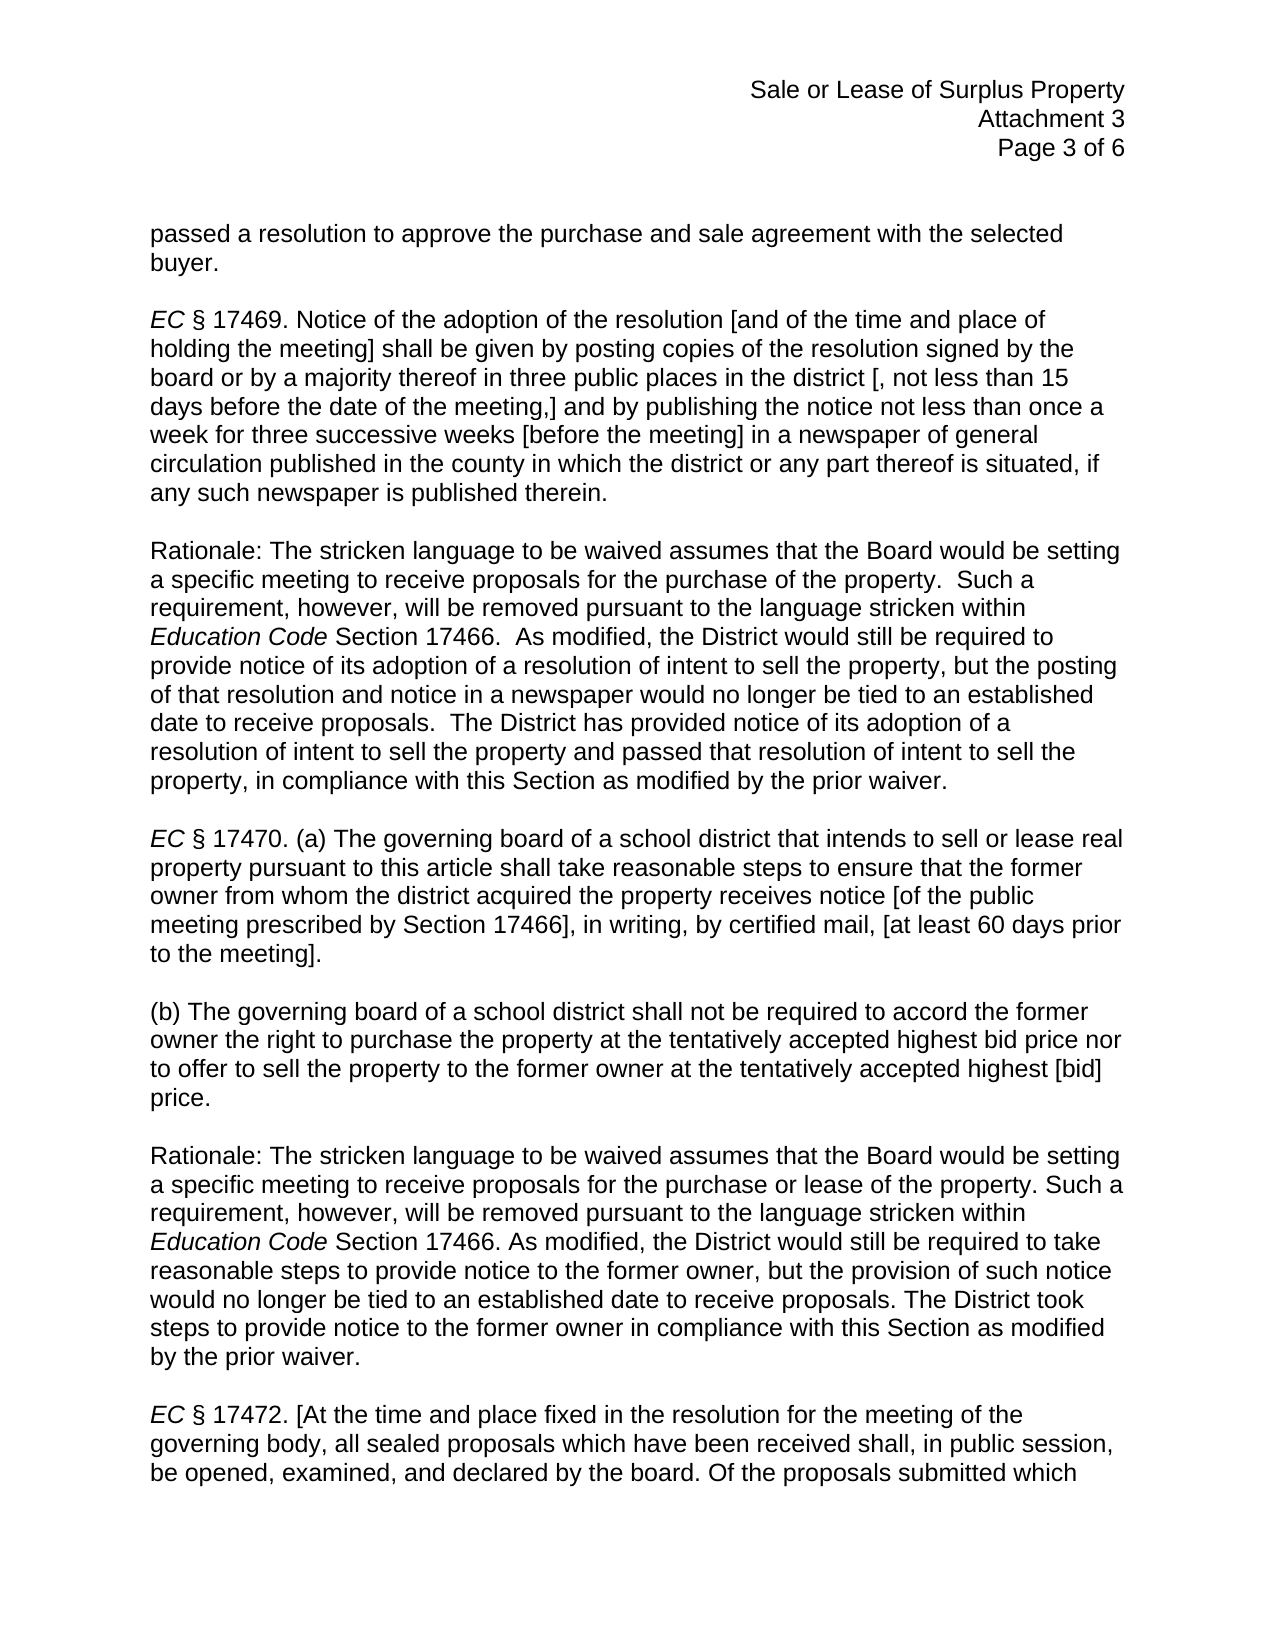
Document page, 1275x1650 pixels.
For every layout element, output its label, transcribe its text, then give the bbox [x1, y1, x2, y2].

text Rationale: The stricken language to be waived assumes that the Board would be setting a specific meeting to receive proposals for the purchase of the property. Such a requirement, however, will be removed pursuant to the language stricken within Education Code Section 17466. As modified, the District would still be required to provide notice of its adoption of a resolution of intent to sell the property, but the posting of that resolution and notice in a newspaper would no longer be tied to an established date to receive proposals. The District has provided notice of its adoption of a resolution of intent to sell the property and passed that resolution of intent to sell the property, in compliance with this Section as modified by the prior waiver. [150, 536, 1125, 794]
text EC § 17469. Notice of the adoption of the resolution [and of the time and place of holding the meeting] shall be given by posting copies of the resolution signed by the board or by a majority thereof in three public places in the district [, not less than 15 days before the date of the meeting,] and by publishing the notice not less than once a week for three successive weeks [before the meeting] in a newspaper of general circulation published in the county in which the district or any part thereof is situated, if any such newspaper is published therein. [609, 305, 1125, 507]
text (b) The governing board of a school district shall not be required to accord the former owner the right to purchase the property at the tentatively accepted highest bid price nor to offer to sell the property to the former owner at the tentatively accepted highest [bid] price. [211, 997, 1125, 1112]
text Rationale: The stricken language to be waived assumes that the Board would be setting a specific meeting to receive proposals for the purchase or lease of the property. Such a requirement, however, will be removed pursuant to the language stricken within Education Code Section 17466. As modified, the District would still be required to take reasonable steps to provide notice to the former owner, but the provision of such notice would no longer be tied to an established date to receive proposals. The District took steps to provide notice to the former owner in compliance with this Section as modified by the prior waiver. [150, 1141, 1125, 1371]
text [150, 1400, 1125, 1486]
text EC § 17470. (a) The governing board of a school district that intends to sell or lease real property pursuant to this article shall take reasonable steps to ensure that the former owner from whom the district acquired the property receives notice [of the public meeting prescribed by Section 17466], in writing, by certified mail, [at least 60 days prior to the meeting]. [150, 824, 1125, 967]
